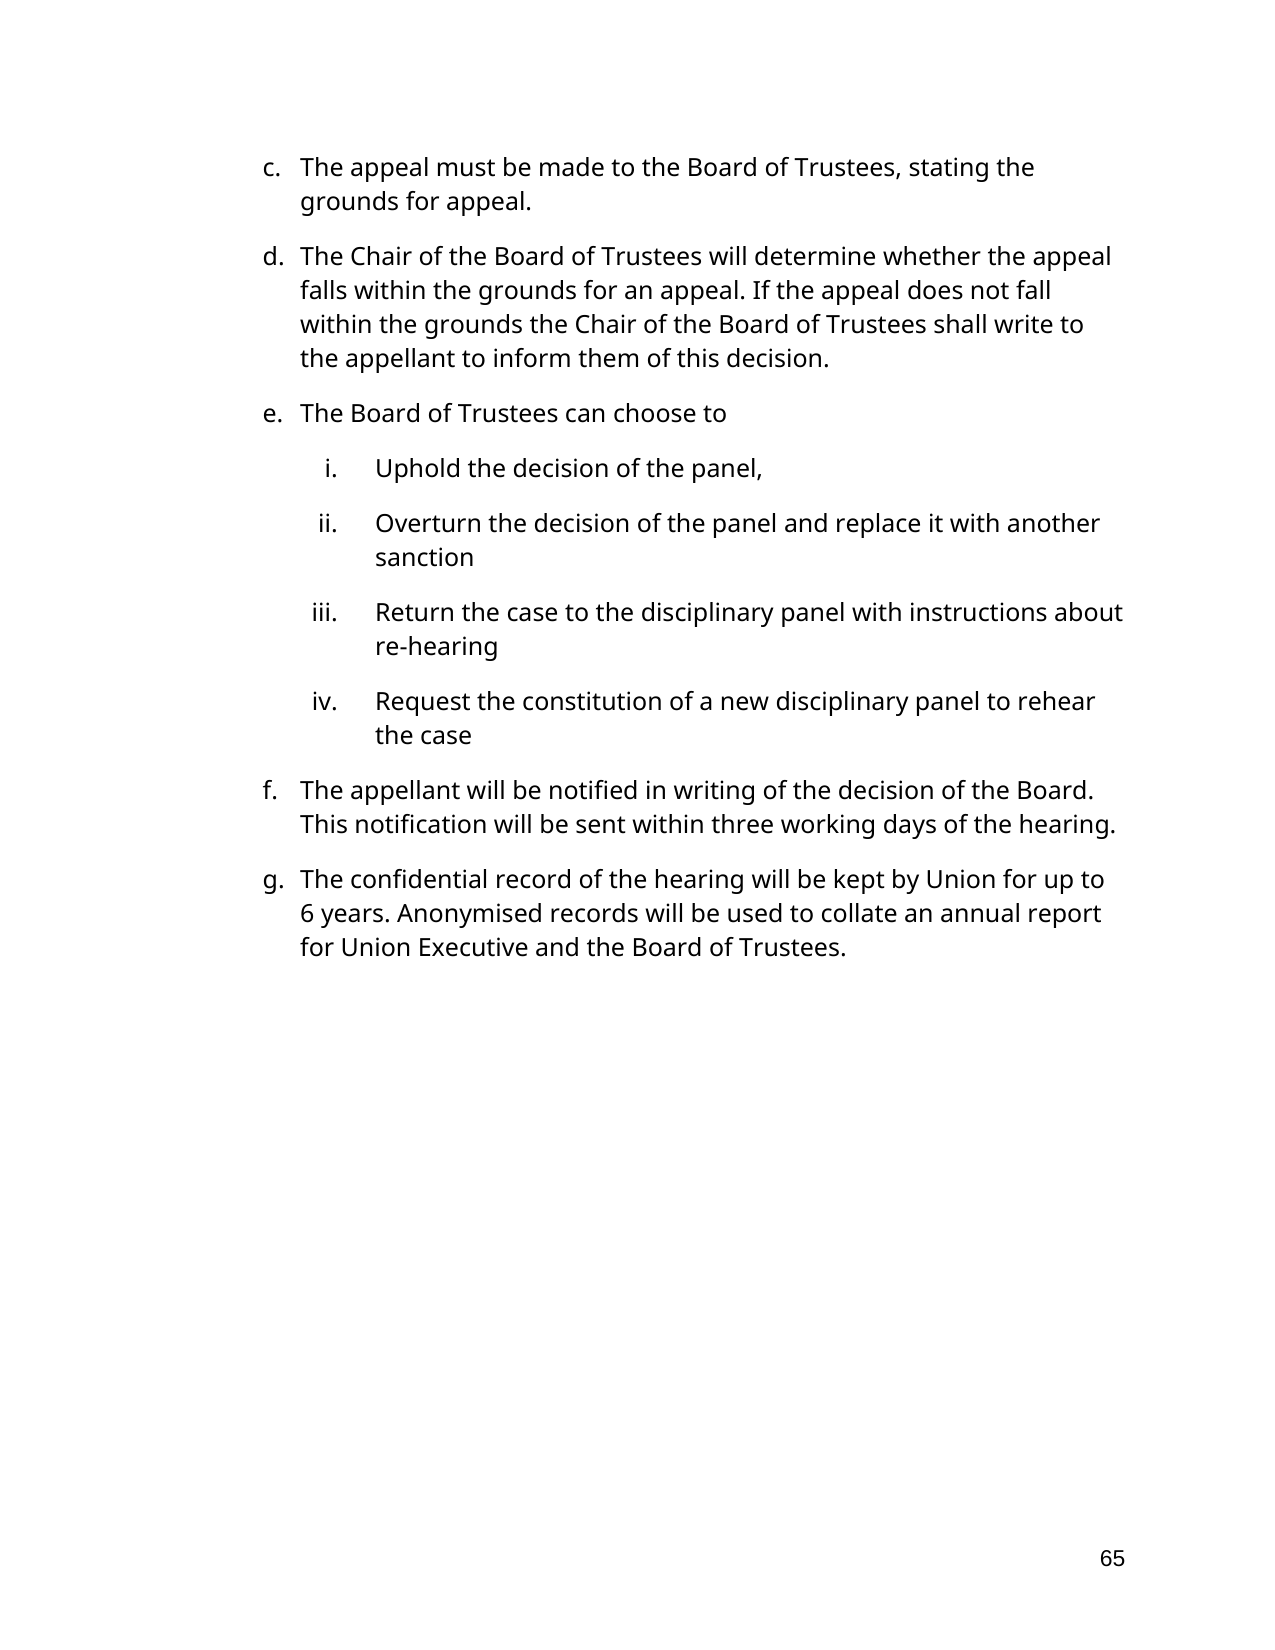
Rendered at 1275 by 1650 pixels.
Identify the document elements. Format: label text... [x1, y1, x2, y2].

list The appeal must be made to the Board of Trustees, stating the grounds for appeal. [262, 150, 1125, 218]
list The Board of Trustees can choose to [262, 396, 1125, 430]
list Uphold the decision of the panel, [337, 451, 1125, 485]
list Request the constitution of a new disciplinary panel to rehear the case [337, 684, 1125, 752]
list The confidential record of the hearing will be kept by Union for up to 6 years. Anonymised records will be used to collate an annual report for Union Executive and the Board of Trustees. [262, 862, 1125, 964]
list Overturn the decision of the panel and replace it with another sanction [337, 506, 1125, 574]
list Return the case to the disciplinary panel with instructions about re-hearing [337, 595, 1125, 663]
list The appellant will be notified in writing of the decision of the Board. This notification will be sent within three working days of the hearing. [262, 773, 1125, 841]
list The Chair of the Board of Trustees will determine whether the appeal falls within the grounds for an appeal. If the appeal does not fall within the grounds the Chair of the Board of Trustees shall write to the appellant to inform them of this decision. [262, 239, 1125, 375]
